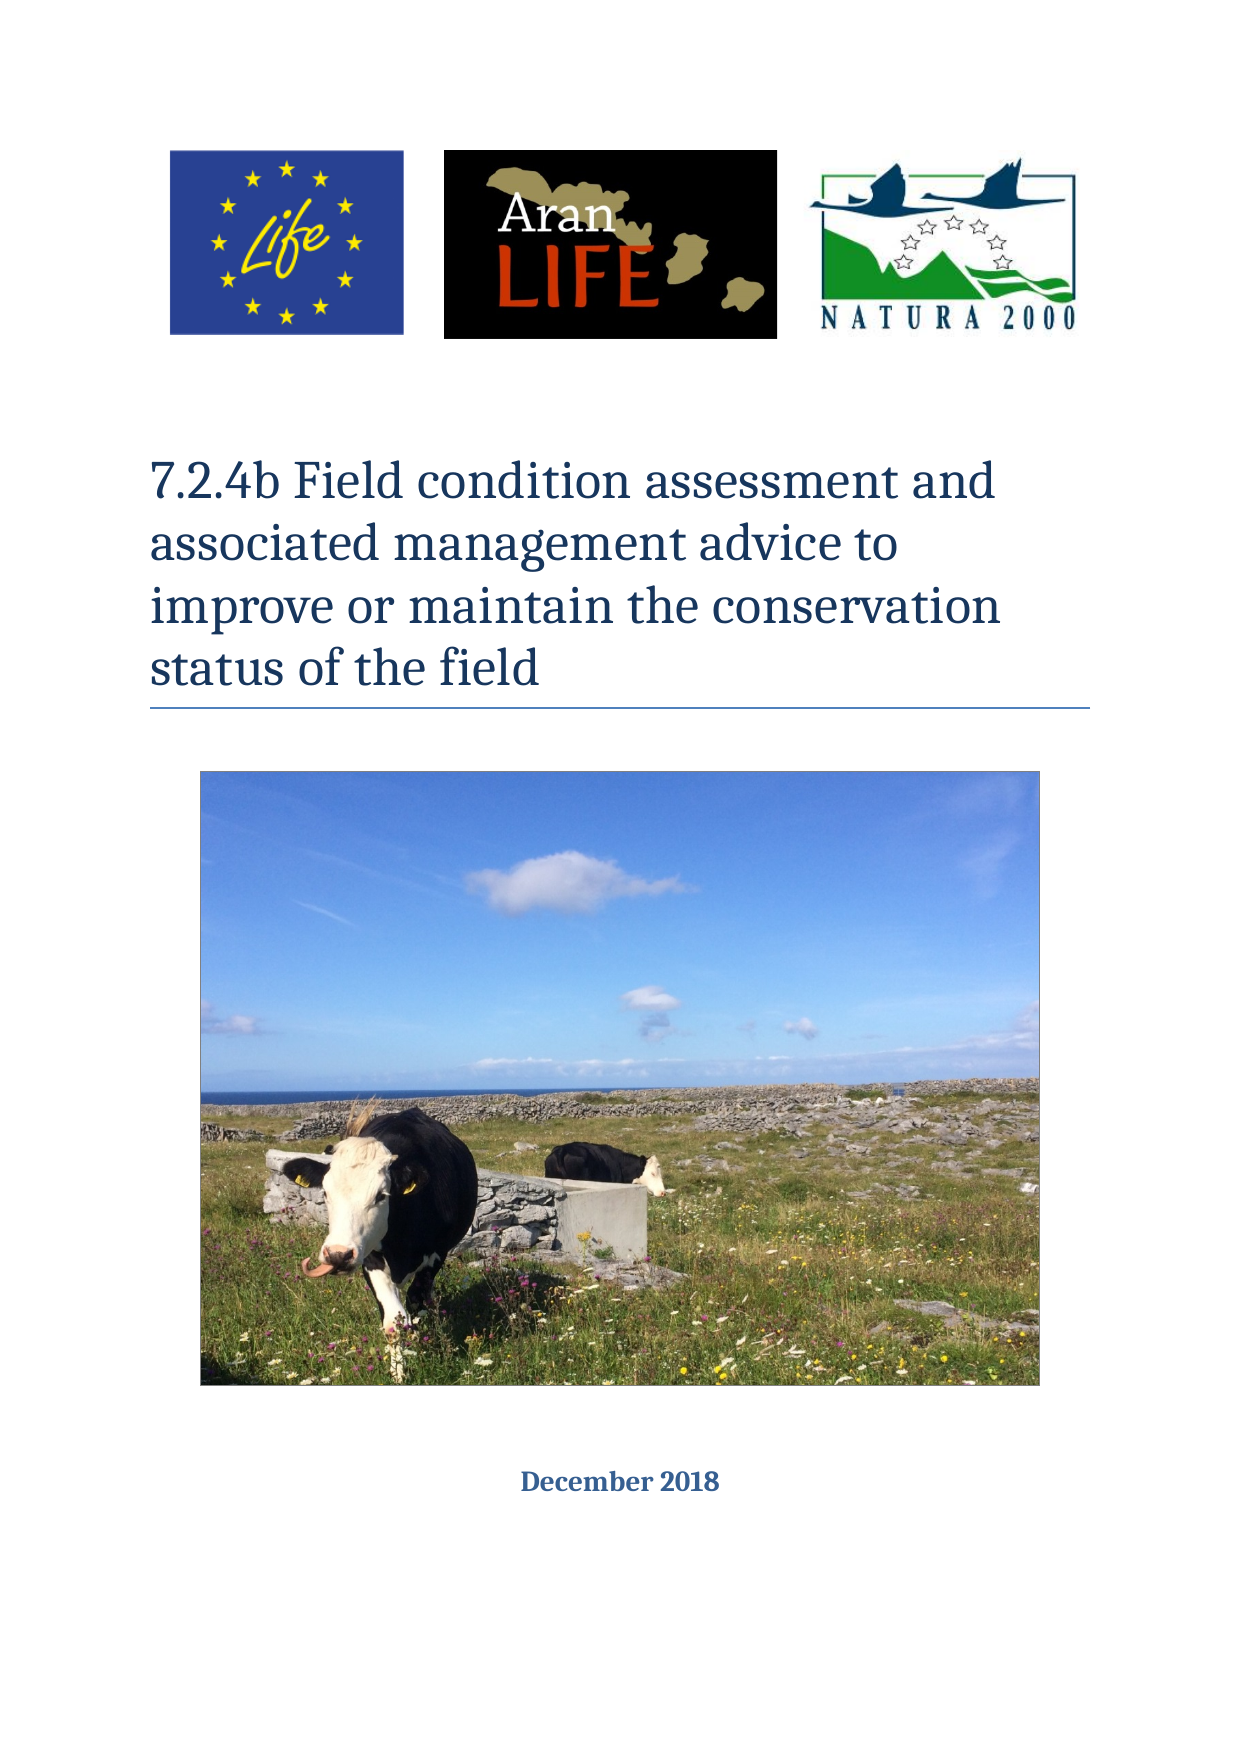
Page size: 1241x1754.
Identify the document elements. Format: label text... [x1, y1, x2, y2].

title 7.2.4b Field condition assessment and associated management advice to improve or maintain the conservation status of the field [150, 450, 1090, 707]
table_header [789, 150, 1101, 366]
picture [803, 150, 1080, 338]
table_header [432, 150, 789, 366]
picture [201, 772, 1039, 1385]
picture [169, 150, 404, 335]
picture [444, 150, 778, 339]
table_header [139, 150, 432, 366]
subtitle December 2018 [150, 1466, 1090, 1499]
